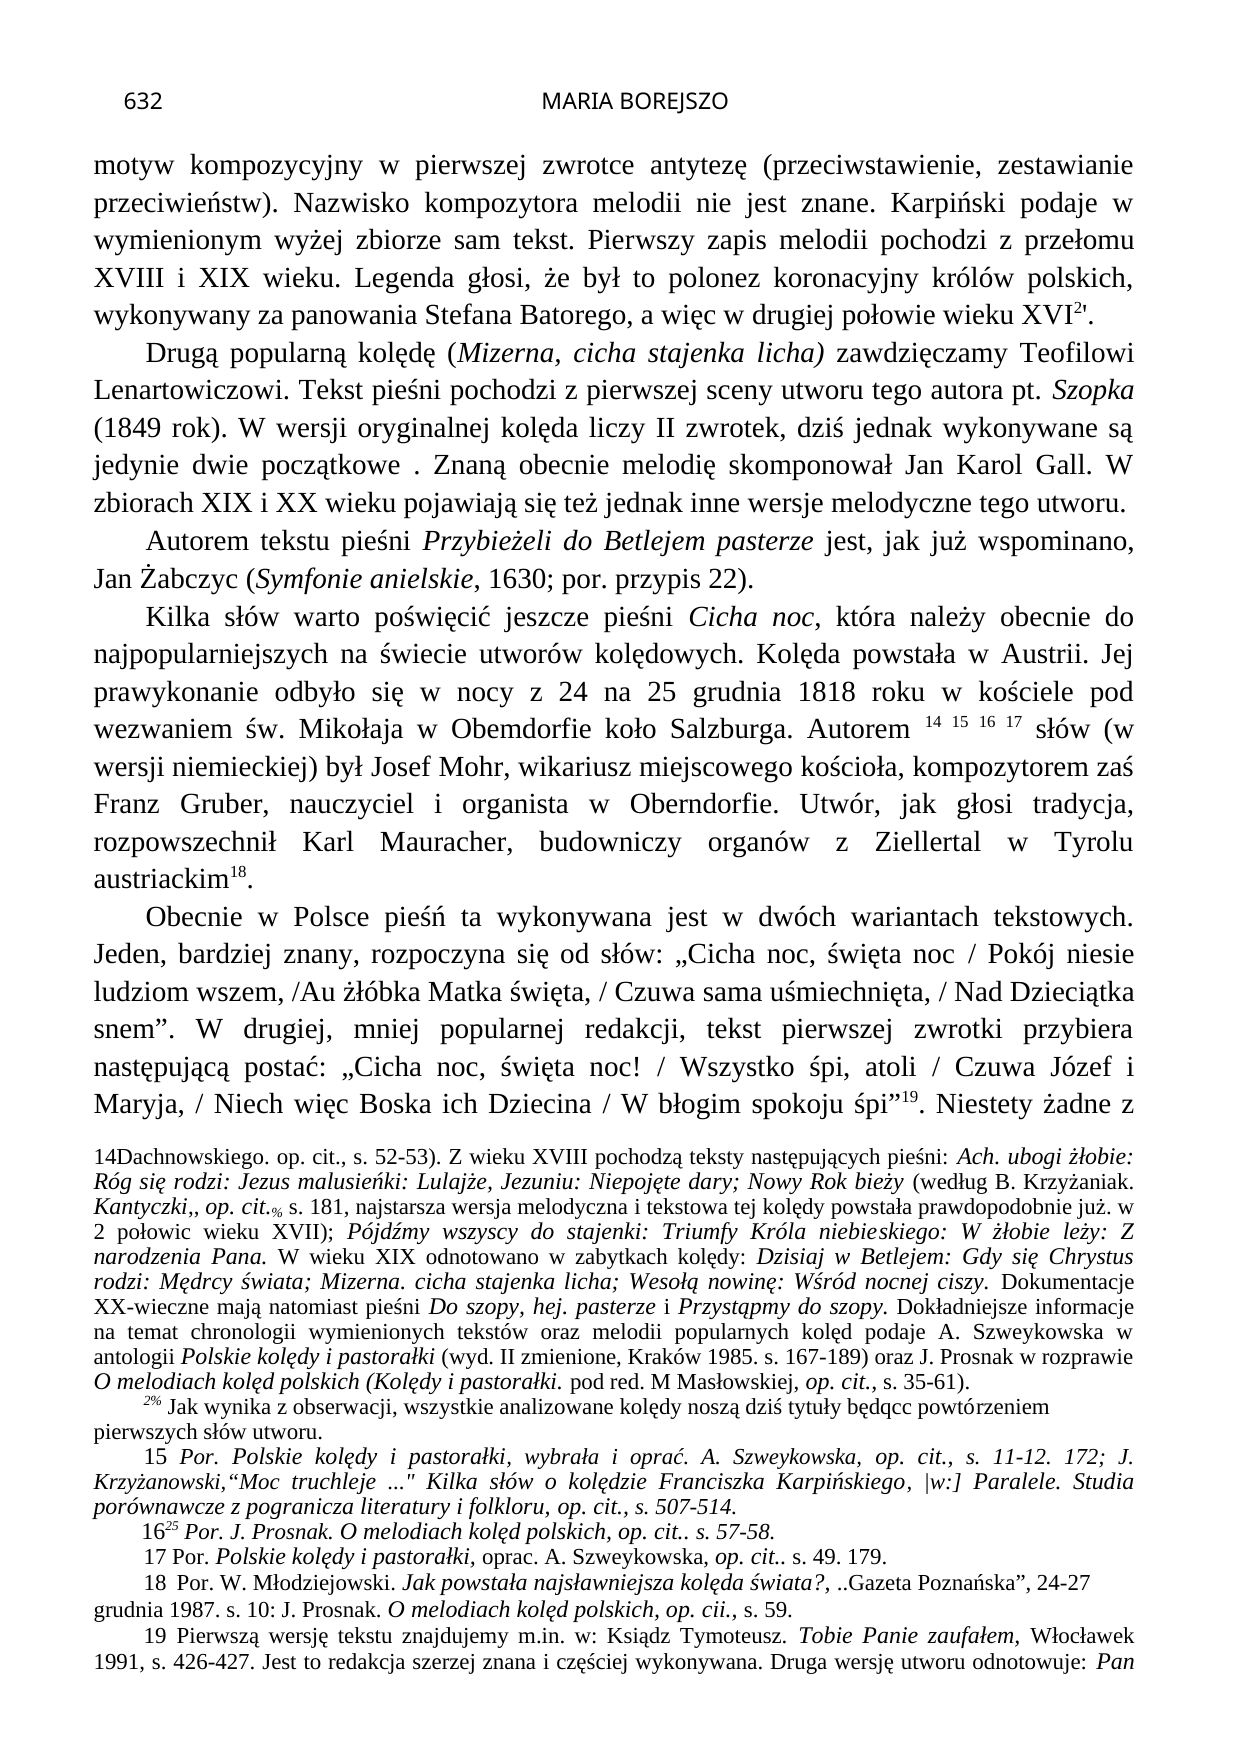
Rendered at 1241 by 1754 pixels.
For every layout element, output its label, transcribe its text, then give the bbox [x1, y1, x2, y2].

text Autorem tekstu pieśni Przybieżeli do Betlejem pasterze jest, jak już wspominano, Jan Żabczyc (Symfonie anielskie, 1630; por. przypis 22). [93, 520, 1134, 596]
text Drugą popularną kolędę (Mizerna, cicha stajenka licha) zawdzięczamy Teofilowi Lenartowiczowi. Tekst pieśni pochodzi z pierwszej sceny utworu tego autora pt. Szopka (1849 rok). W wersji oryginalnej kolęda liczy II zwrotek, dziś jednak wykonywane są jedynie dwie początkowe . Znaną obecnie melodię skomponował Jan Karol Gall. W zbiorach XIX i XX wieku pojawiają się też jednak inne wersje melodyczne tego utworu. [93, 332, 1134, 520]
text Obecnie w Polsce pieśń ta wykonywana jest w dwóch wariantach tekstowych. Jeden, bardziej znany, rozpoczyna się od słów: „Cicha noc, święta noc / Pokój niesie ludziom wszem, /Au żłóbka Matka święta, / Czuwa sama uśmiechnięta, / Nad Dzieciątka snem”. W drugiej, mniej popularnej redakcji, tekst pierwszej zwrotki przybiera następującą postać: „Cicha noc, święta noc! / Wszystko śpi, atoli / Czuwa Józef i Maryja, / Niech więc Boska ich Dziecina / W błogim spokoju śpi”. Niestety żadne z dostępnych mi wydawnictw nie podaje nazwisk autorów polskich tekstów. Pieśń ta, chociaż powszechnie znana, rzadko pojawia się w polskich wydawnictwach kościelnych. Popularyzują ją głównie nagrania chóralne i popularne antologie. [93, 896, 1134, 1121]
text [93, 145, 1134, 332]
text Kilka słów warto poświęcić jeszcze pieśni Cicha noc, która należy obecnie do najpopularniejszych na świecie utworów kolędowych. Kolęda powstała w Austrii. Jej prawykonanie odbyło się w nocy z 24 na 25 grudnia 1818 roku w kościele pod wezwaniem św. Mikołaja w Obemdorfie koło Salzburga. Autorem słów (w wersji niemieckiej) był Josef Mohr, wikariusz miejscowego kościoła, kompozytorem zaś Franz Gruber, nauczyciel i organista w Oberndorfie. Utwór, jak głosi tradycja, rozpowszechnił Karl Mauracher, budowniczy organów z Ziellertal w Tyrolu austriackim. [93, 596, 1134, 896]
